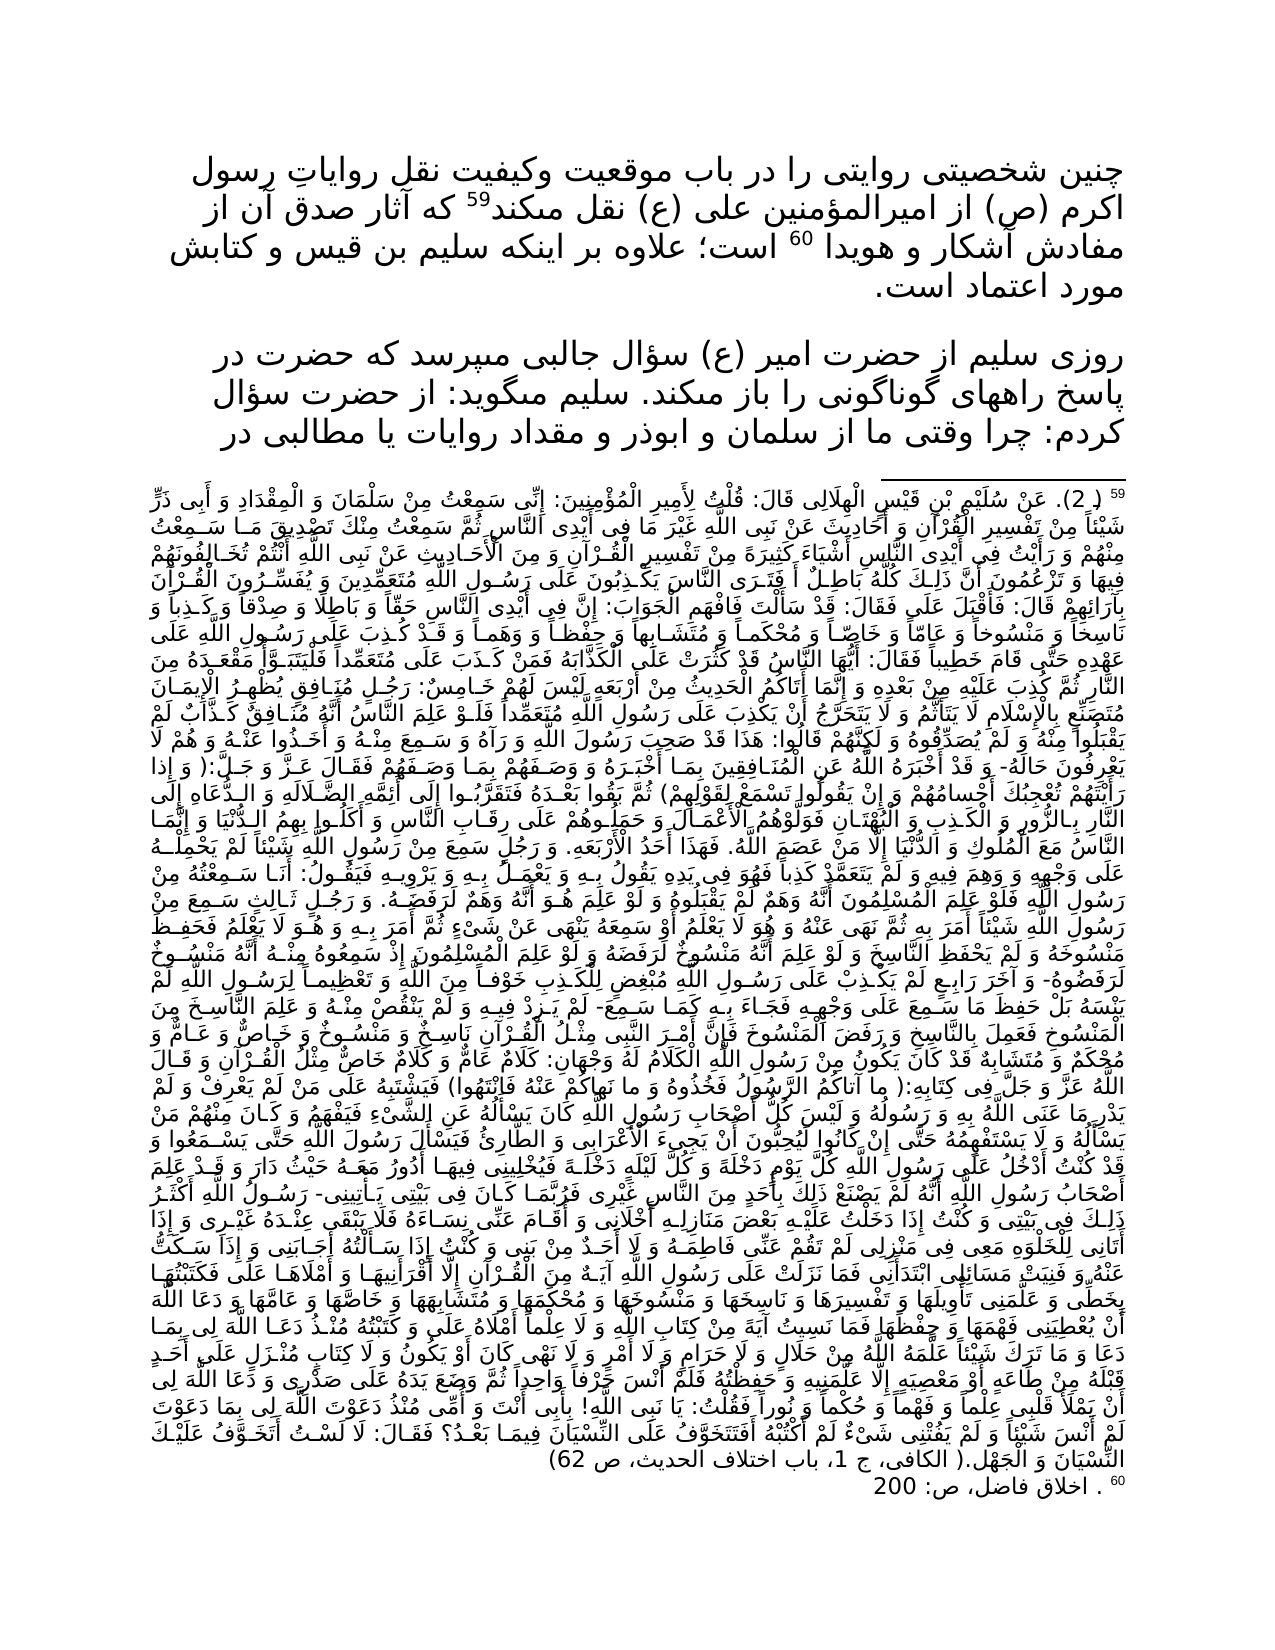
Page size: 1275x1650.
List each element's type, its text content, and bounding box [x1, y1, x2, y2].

text روزى سليم از حضرت امير (ع) سؤال جالبى مى‏پرسد كه حضرت در پاسخ راه‏هاى گوناگونى را باز مى‏كند. سليم مى‏گويد: از حضرت سؤال كردم: چرا وقتى ما از سلمان و ابوذر و مقداد روايات يا مطالبى در مورد تفسير قرآن مى‏شنويم و بعد به‏ شما مراجعه مى‏كنيم، مى‏بينيم همه اخبارِ آنان رواياتى است كه شما از رسول اكرم (ص) نقل كرده ايد و مطالب تفسيرى‏شان همان مطالب تفسيرى شما است؛ ولى وقتى به مردم مراجعه مى‏كنيم مى‏بينيم كه مردم روايات بسيارى را از رسول اكرم (ص) و مطالبى را در مورد تفسير قرآن نقل مى‏كنند كه با آن مطالبى كه سلمان و مقداد و ابوذر و شما نقل مى‏كنيد مخالف است؟! سرّ اين اختلاف چيست؟ [150, 334, 1125, 451]
text چنين شخصيتى روايتى را در باب موقعيت وكيفيت نقل رواياتِ رسول اكرم (ص) از اميرالمؤمنين على (ع) نقل مى‏كند كه آثار صدق آن از مفادش آشكار و هويدا است؛ علاوه بر اين‏كه سليم بن قيس و كتابش مورد اعتماد است. [150, 150, 1125, 305]
